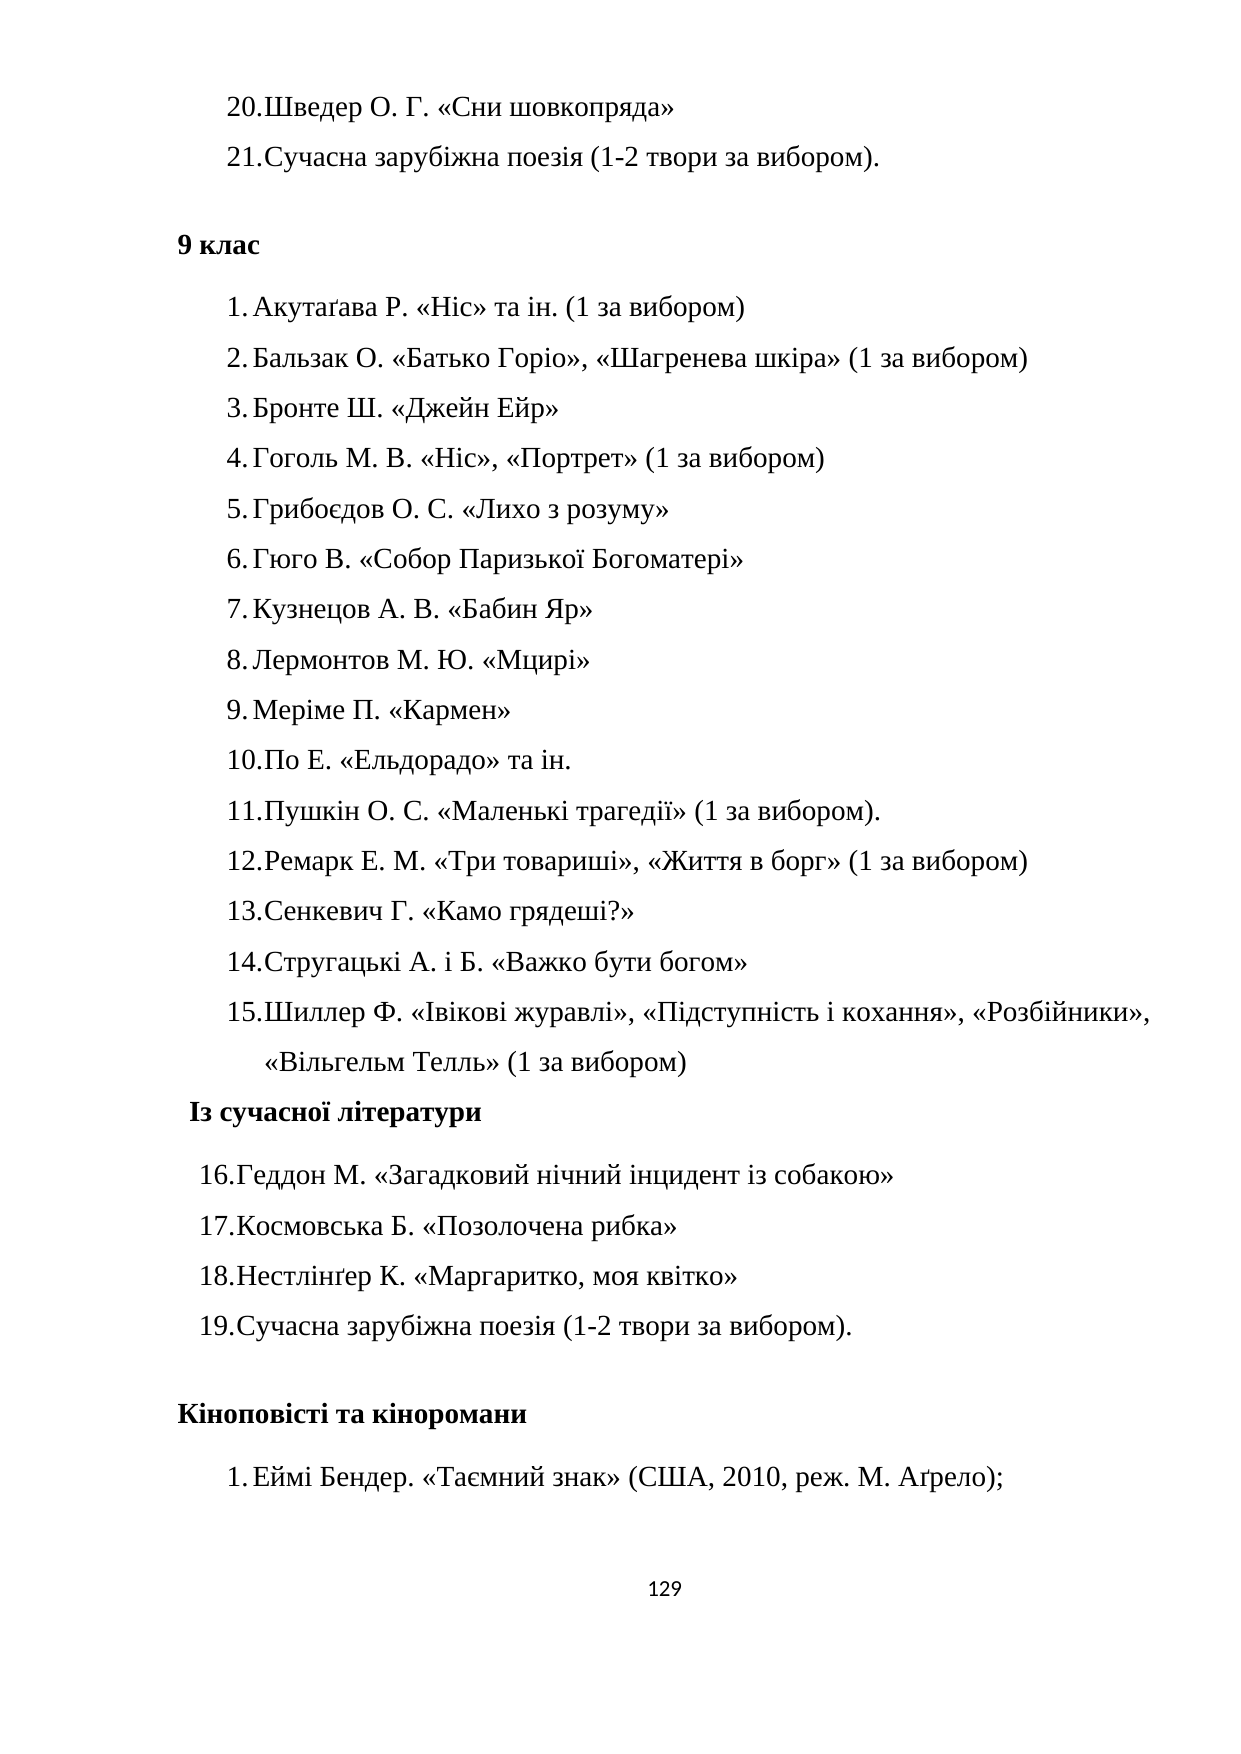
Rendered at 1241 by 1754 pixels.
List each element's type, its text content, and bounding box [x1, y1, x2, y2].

list Акутаґава Р. «Ніс» та ін. (1 за вибором) [226, 289, 1152, 323]
list Стругацькі А. і Б. «Важко бути богом» [226, 944, 1152, 977]
list Шиллер Ф. «Івікові журавлі», «Підступність і кохання», «Розбійники», «Вільгельм Телль» (1 за вибором) [226, 994, 1152, 1078]
list Лермонтов М. Ю. «Мцирі» [226, 642, 1152, 675]
list Меріме П. «Кармен» [226, 692, 1152, 726]
list Пушкін О. С. «Маленькі трагедії» (1 за вибором). [226, 793, 1152, 826]
list По Е. «Ельдорадо» та ін. [226, 742, 1152, 776]
list Гоголь М. В. «Ніс», «Портрет» (1 за вибором) [226, 441, 1152, 474]
list Нестлінґер К. «Маргаритко, моя квітко» [199, 1258, 1152, 1292]
text 9 клас [177, 227, 1152, 260]
list Бальзак О. «Батько Горіо», «Шагренева шкіра» (1 за вибором) [226, 340, 1152, 373]
list Кузнецов А. В. «Бабин Яр» [226, 591, 1152, 625]
text Кіноповісті та кіноромани [177, 1396, 1152, 1430]
list Геддон М. «Загадковий нічний інцидент із собакою» [199, 1157, 1152, 1191]
list Гюго В. «Собор Паризької Богоматері» [226, 541, 1152, 575]
list Ремарк Е. М. «Три товариші», «Життя в борг» (1 за вибором) [226, 843, 1152, 877]
list Сучасна зарубіжна поезія (1-2 твори за вибором). [199, 1308, 1152, 1342]
list Грибоєдов О. С. «Лихо з розуму» [226, 491, 1152, 524]
list Космовська Б. «Позолочена рибка» [199, 1208, 1152, 1241]
list Шведер О. Г. «Сни шовкопряда» [226, 89, 1152, 122]
list Бронте Ш. «Джейн Ейр» [226, 390, 1152, 424]
list Сучасна зарубіжна поезія (1-2 твори за вибором). [226, 139, 1152, 172]
list Еймі Бендер. «Таємний знак» (США, 2010, реж. М. Аґрело); [226, 1459, 1152, 1492]
text Із сучасної літератури [189, 1094, 1152, 1128]
list Сенкевич Г. «Камо грядеші?» [226, 893, 1152, 927]
